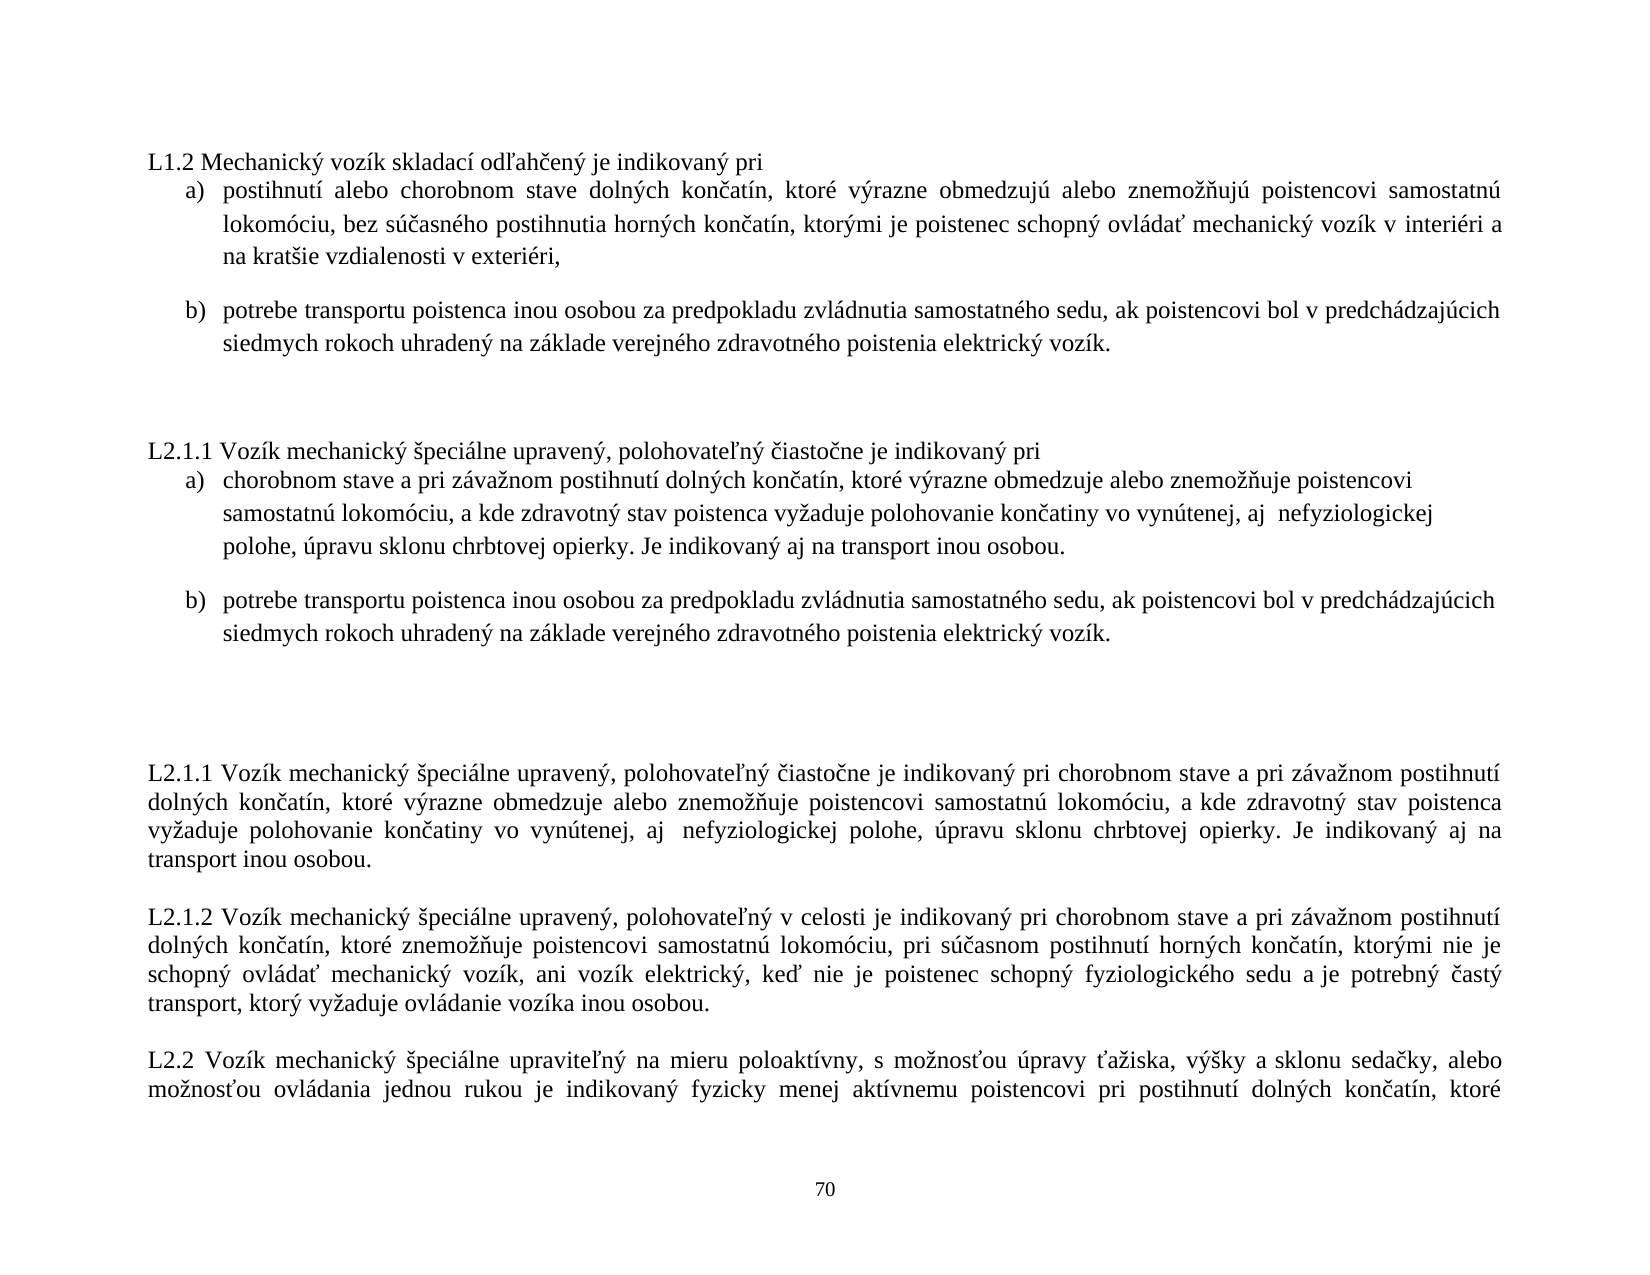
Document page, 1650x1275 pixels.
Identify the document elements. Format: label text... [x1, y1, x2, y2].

text L2.1.1 Vozík mechanický špeciálne upravený, polohovateľný čiastočne je indikovaný pri [148, 436, 1502, 465]
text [148, 1046, 1502, 1103]
list chorobnom stave a pri závažnom postihnutí dolných končatín, ktoré výrazne obmedzuje alebo znemožňuje poistencovi samostatnú lokomóciu, a kde zdravotný stav poistenca vyžaduje polohovanie končatiny vo vynútenej, aj nefyziologickej polohe, úpravu sklonu chrbtovej opierky. Je indikovaný aj na transport inou osobou. [185, 465, 1502, 560]
text L2.1.2 Vozík mechanický špeciálne upravený, polohovateľný v celosti je indikovaný pri chorobnom stave a pri závažnom postihnutí dolných končatín, ktoré znemožňuje poistencovi samostatnú lokomóciu, pri súčasnom postihnutí horných končatín, ktorými nie je schopný ovládať mechanický vozík, ani vozík elektrický, keď nie je poistenec schopný fyziologického sedu a je potrebný častý transport, ktorý vyžaduje ovládanie vozíka inou osobou. [148, 902, 1502, 1017]
text L1.2 Mechanický vozík skladací odľahčený je indikovaný pri [148, 147, 1502, 176]
text L2.1.1 Vozík mechanický špeciálne upravený, polohovateľný čiastočne je indikovaný pri chorobnom stave a pri závažnom postihnutí dolných končatín, ktoré výrazne obmedzuje alebo znemožňuje poistencovi samostatnú lokomóciu, a kde zdravotný stav poistenca vyžaduje polohovanie končatiny vo vynútenej, aj nefyziologickej polohe, úpravu sklonu chrbtovej opierky. Je indikovaný aj na transport inou osobou. [148, 758, 1502, 873]
list postihnutí alebo chorobnom stave dolných končatín, ktoré výrazne obmedzujú alebo znemožňujú poistencovi samostatnú lokomóciu, bez súčasného postihnutia horných končatín, ktorými je poistenec schopný ovládať mechanický vozík v interiéri a na kratšie vzdialenosti v exteriéri, [185, 176, 1502, 270]
